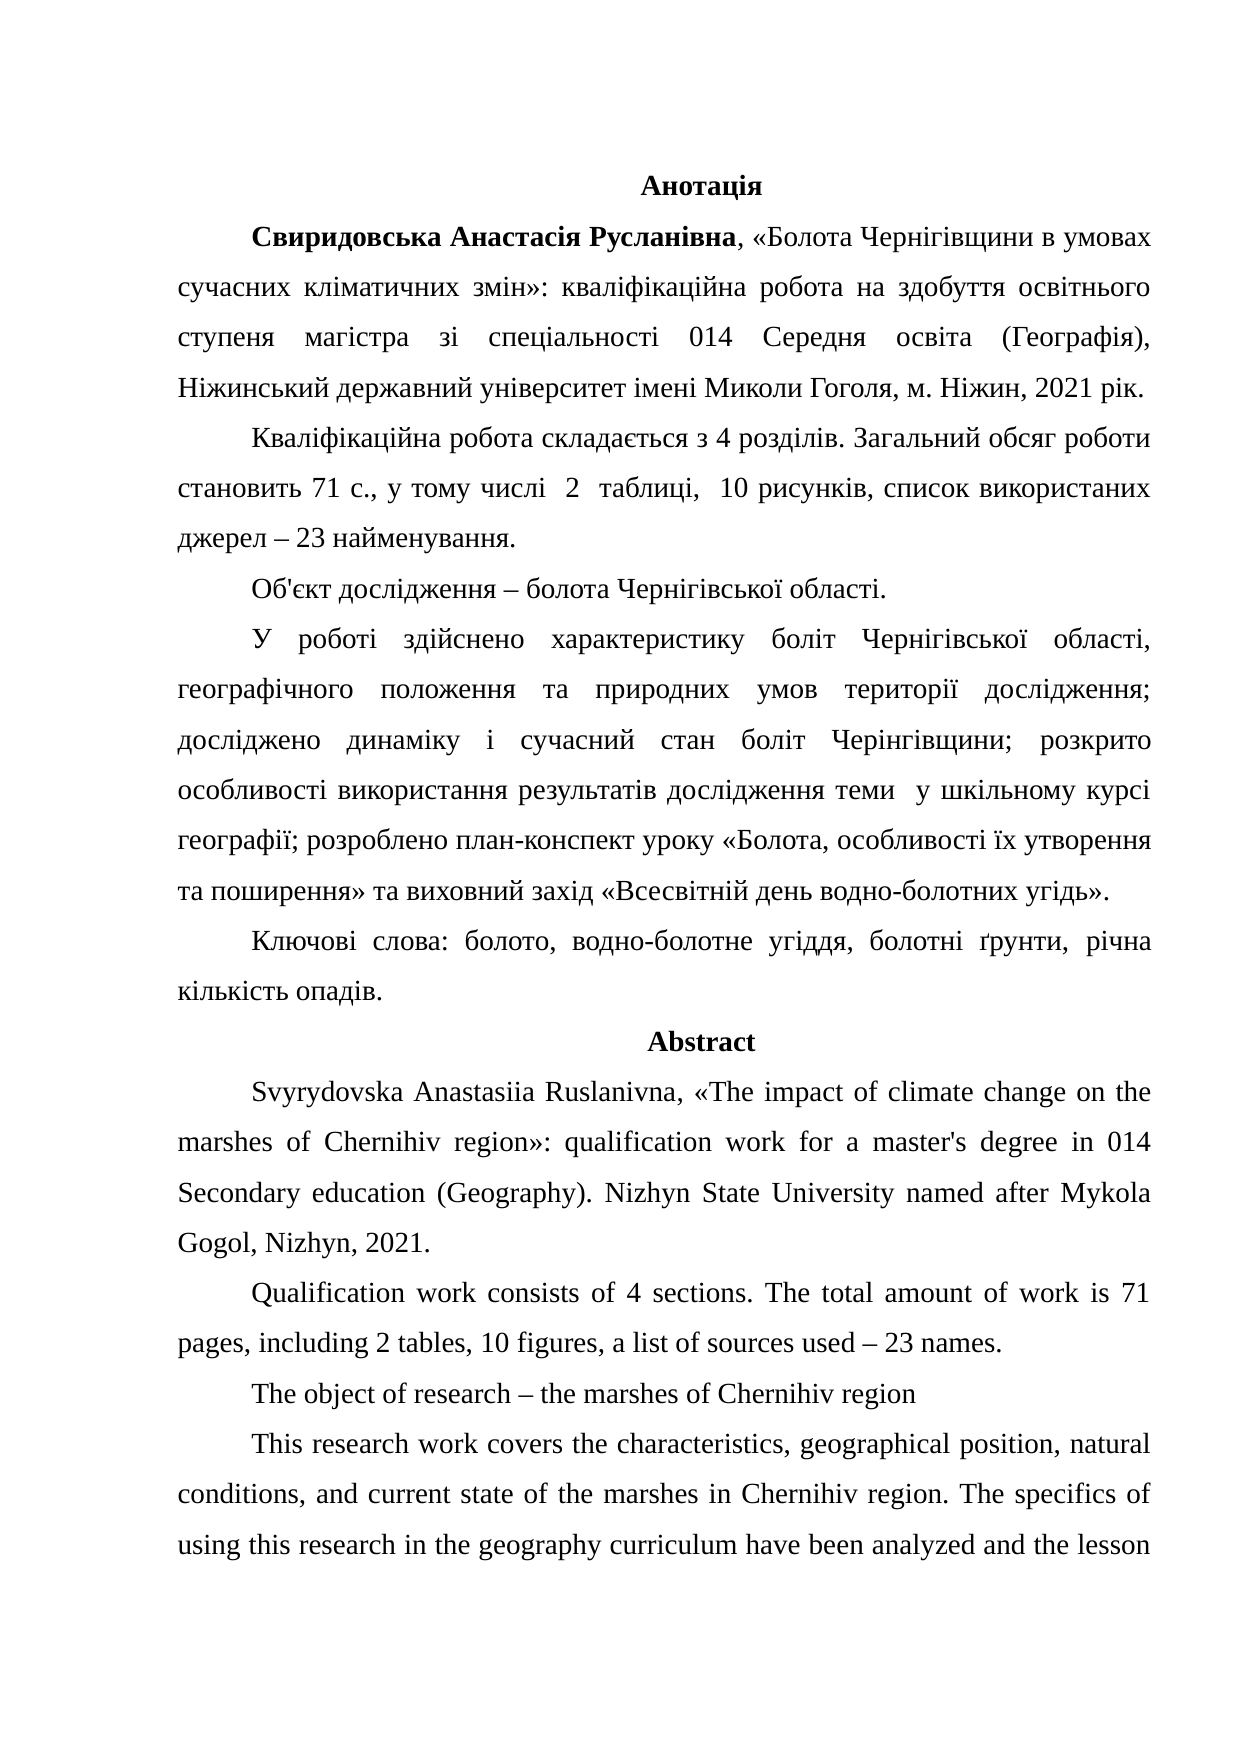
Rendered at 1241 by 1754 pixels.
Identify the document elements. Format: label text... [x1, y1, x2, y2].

text Ключові слова: болото, водно-болотне угіддя, болотні ґрунти, річна кількість опадів. [177, 923, 1152, 1007]
text Об'єкт дослідження – болота Чернігівської області. [177, 571, 526, 604]
text Svyrydovska Anastasiia Ruslanivna, «The impact of climate change on the marshes of Chernihiv region»: qualification work for a master's degree in 014 Secondary education (Geography). Nizhyn State University named after Mykola Gogol, Nizhyn, 2021. [177, 1074, 1152, 1258]
text Abstract [177, 1024, 1152, 1057]
text У роботі здійснено характеристику боліт Чернігівської області, географічного положення та природних умов території дослідження; досліджено динаміку і сучасний стан боліт Черінгівщини; розкрито особливості використання результатів дослідження теми у шкільному курсі географії; розроблено план-конспект уроку «Болота, особливості їх утворення та поширення» та виховний захід «Всесвітній день водно-болотних угідь». [177, 621, 1152, 906]
text Кваліфікаційна робота складається з 4 розділів. Загальний обсяг роботи становить 71 с., у тому числі 2 таблиці, 10 рисунків, список використаних джерел – 23 найменування. [177, 420, 1152, 554]
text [177, 1426, 1152, 1560]
text Qualification work consists of 4 sections. The total amount of work is 71 pages, including 2 tables, 10 figures, a list of sources used – 23 names. [177, 1275, 1152, 1359]
text Свиридовська Анастасія Русланівна, «Болота Чернігівщини в умовах сучасних кліматичних змін»: кваліфікаційна робота на здобуття освітнього ступеня магістра зі спеціальності 014 Середня освіта (Географія), Ніжинський державний університет імені Миколи Гоголя, м. Ніжин, 2021 рік. [177, 219, 1152, 403]
text The object of research – the marshes of Chernihiv region [177, 1376, 1152, 1409]
text Анотація [177, 168, 1152, 202]
text Об'єкт дослідження – болота Чернігівської області. [617, 571, 1152, 604]
